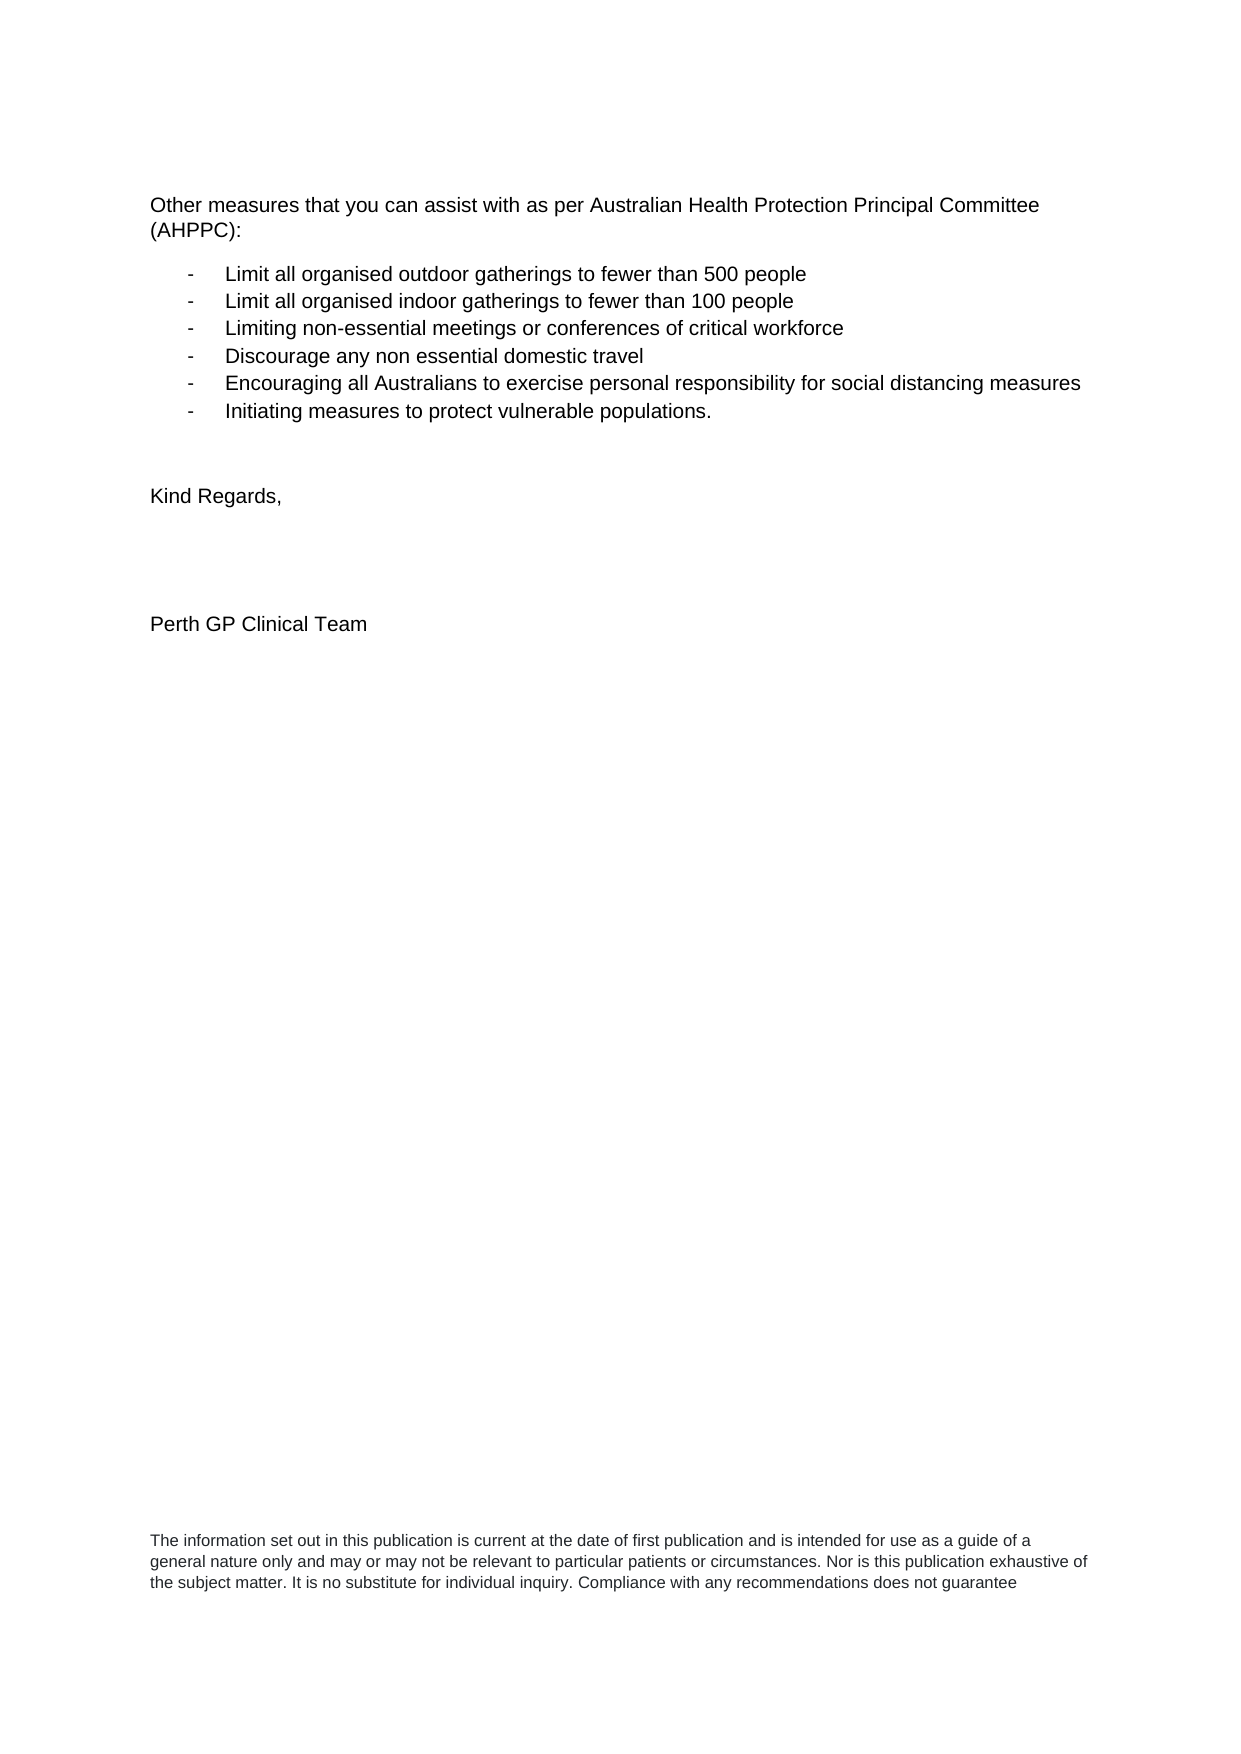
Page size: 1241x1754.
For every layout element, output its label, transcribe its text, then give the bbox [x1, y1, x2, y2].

list Limit all organised indoor gatherings to fewer than 100 people [187, 288, 1090, 314]
list Limit all organised outdoor gatherings to fewer than 500 people [187, 261, 1090, 286]
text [150, 1531, 1090, 1592]
text Perth GP Clinical Team [150, 612, 1090, 636]
list Limiting non-essential meetings or conferences of critical workforce [187, 316, 1090, 341]
list Discourage any non essential domestic travel [187, 343, 1090, 368]
list Initiating measures to protect vulnerable populations. [187, 398, 1090, 423]
text Kind Regards, [150, 484, 1090, 508]
text Other measures that you can assist with as per Australian Health Protection Principal Committee (AHPPC): [150, 192, 1090, 242]
list Encouraging all Australians to exercise personal responsibility for social distancing measures [187, 370, 1090, 396]
